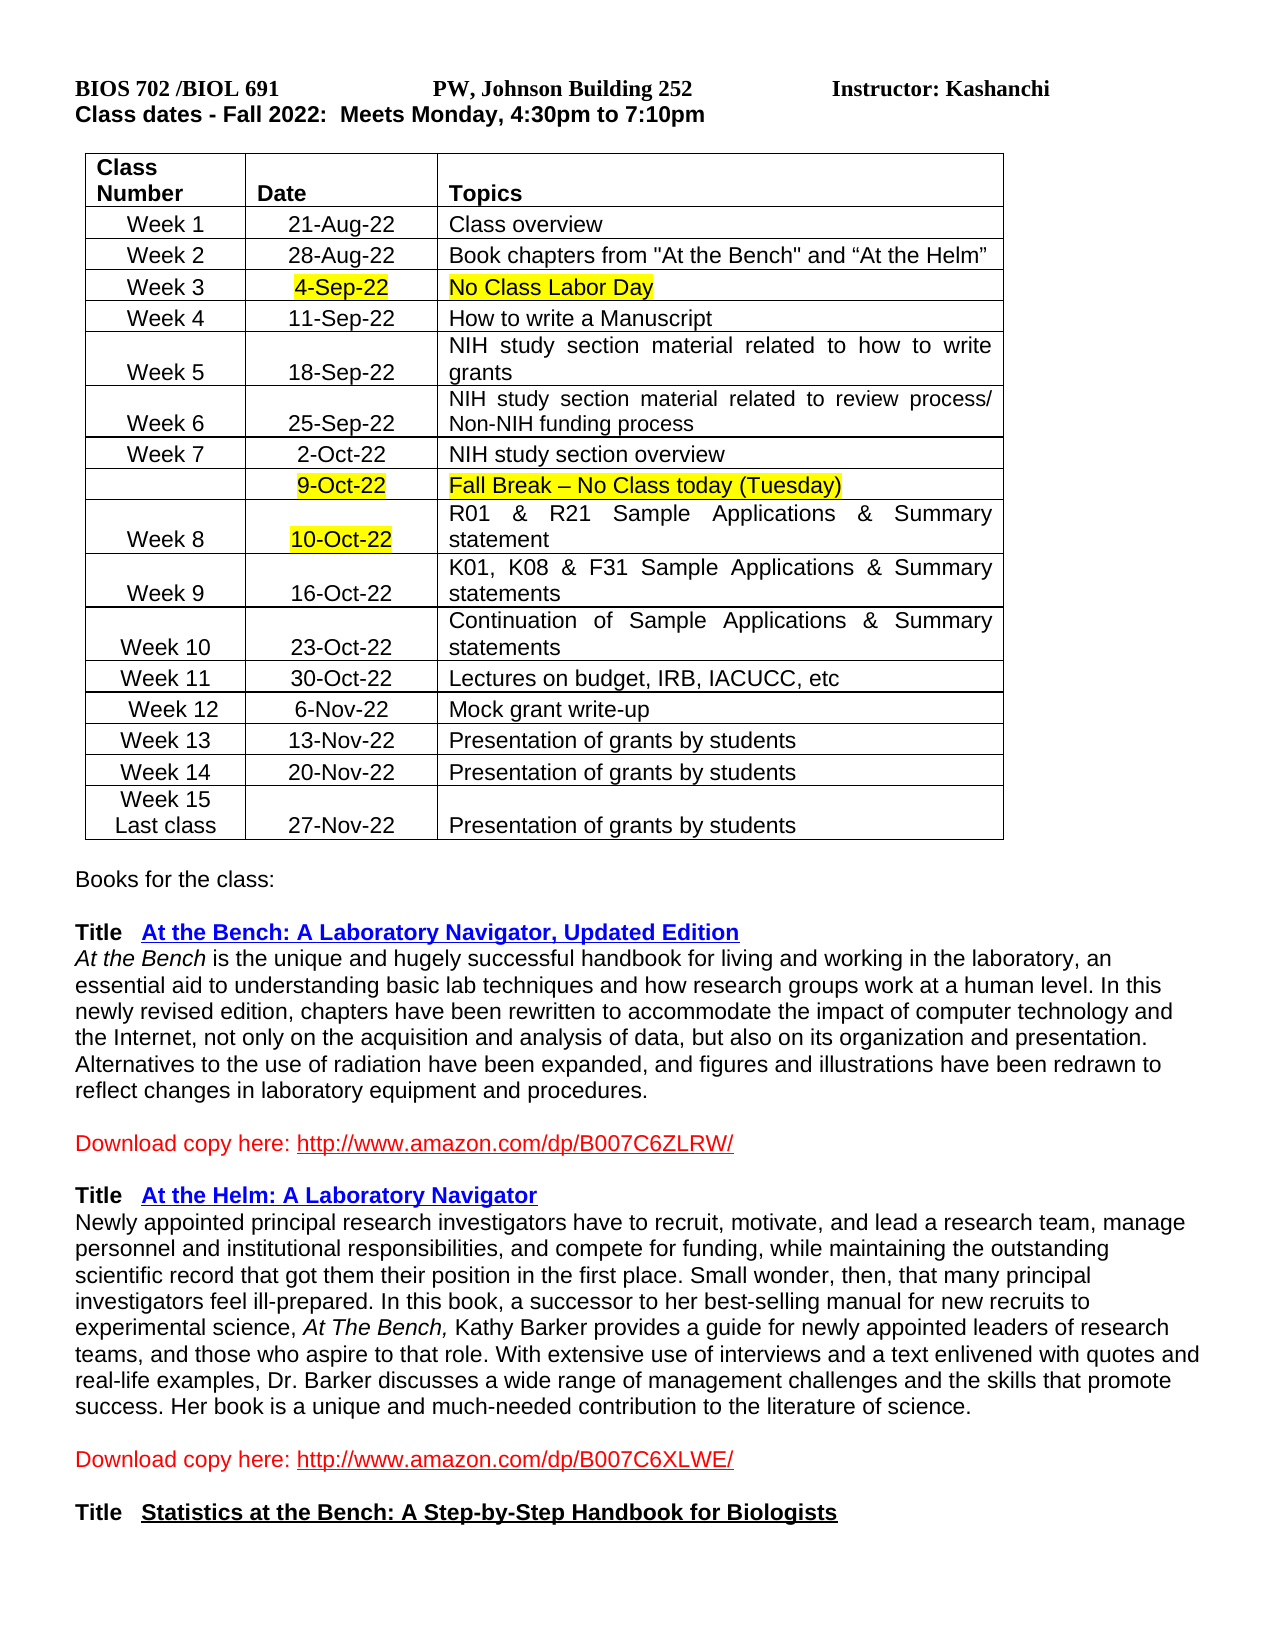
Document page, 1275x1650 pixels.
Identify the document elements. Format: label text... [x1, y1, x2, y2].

table_cell 27-Nov-22 [246, 786, 437, 839]
table_cell Mock grant write-up [438, 693, 1003, 723]
table_cell How to write a Manuscript [438, 301, 1003, 331]
table_cell Presentation of grants by students [438, 724, 1003, 754]
table_cell 9-Oct-22 [246, 469, 437, 499]
table_cell Week 8 [86, 500, 245, 553]
table_cell Week 4 [86, 301, 245, 331]
text Class dates - Fall 2022: Meets Monday, 4:30pm to 7:10pm [75, 101, 1200, 128]
table_cell 21-Aug-22 [246, 207, 437, 237]
table_cell Continuation of Sample Applications & Summary statements [438, 608, 1003, 660]
table_cell Week 13 [86, 724, 245, 754]
table_cell Book chapters from "At the Bench" and “At the Helm” [438, 239, 1003, 269]
text Download copy here: http://www.amazon.com/dp/B007C6ZLRW/ [75, 1130, 1200, 1156]
table_cell Week 7 [86, 438, 245, 468]
table_cell 30-Oct-22 [246, 661, 437, 691]
table_cell 28-Aug-22 [246, 239, 437, 269]
text Title At the Bench: A Laboratory Navigator, Updated Edition [75, 919, 1200, 945]
table_cell Week 15 Last class [86, 786, 245, 839]
table_cell 11-Sep-22 [246, 301, 437, 331]
table_cell Lectures on budget, IRB, IACUCC, etc [438, 661, 1003, 691]
table_cell R01 & R21 Sample Applications & Summary statement [438, 500, 1003, 553]
table_cell Week 9 [86, 554, 245, 606]
table_cell 4-Sep-22 [246, 270, 437, 300]
text At the Bench is the unique and hugely successful handbook for living and working in the laboratory, an essential aid to understanding basic lab techniques and how research groups work at a human level. In this newly revised edition, chapters have been rewritten to accommodate the impact of computer technology and the Internet, not only on the acquisition and analysis of data, but also on its organization and presentation. Alternatives to the use of radiation have been expanded, and figures and illustrations have been redrawn to reflect changes in laboratory equipment and procedures. [75, 945, 1200, 1103]
table_cell NIH study section material related to how to write grants [438, 332, 1003, 385]
table_cell 23-Oct-22 [246, 608, 437, 660]
text Title At the Helm: A Laboratory Navigator [75, 1182, 1200, 1209]
table_cell K01, K08 & F31 Sample Applications & Summary statements [438, 554, 1003, 606]
table_cell 13-Nov-22 [246, 724, 437, 754]
table_cell Week 3 [86, 270, 245, 300]
table_header Topics [438, 154, 1003, 206]
table_header Date [246, 154, 437, 206]
table_header Class Number [86, 154, 245, 206]
table_cell 16-Oct-22 [246, 554, 437, 606]
table_cell Presentation of grants by students [438, 786, 1003, 839]
table_cell Week 11 [86, 661, 245, 691]
text Title Statistics at the Bench: A Step-by-Step Handbook for Biologists [75, 1499, 1200, 1525]
table_cell 6-Nov-22 [246, 693, 437, 723]
table_cell Week 1 [86, 207, 245, 237]
text Books for the class: [75, 866, 1200, 893]
text Newly appointed principal research investigators have to recruit, motivate, and lead a research team, manage personnel and institutional responsibilities, and compete for funding, while maintaining the outstanding scientific record that got them their position in the first place. Small wonder, then, that many principal investigators feel ill-prepared. In this book, a successor to her best-selling manual for new recruits to experimental science, At The Bench, Kathy Barker provides a guide for newly appointed leaders of research teams, and those who aspire to that role. With extensive use of interviews and a text enlivened with quotes and real-life examples, Dr. Barker discusses a wide range of management challenges and the skills that promote success. Her book is a unique and much-needed contribution to the literature of science. [75, 1209, 1200, 1420]
table_cell Class overview [438, 207, 1003, 237]
table_cell 20-Nov-22 [246, 755, 437, 785]
table_cell 18-Sep-22 [246, 332, 437, 385]
table_cell 2-Oct-22 [246, 438, 437, 468]
table_cell Presentation of grants by students [438, 755, 1003, 785]
table_cell Week 5 [86, 332, 245, 385]
table_cell Week 2 [86, 239, 245, 269]
table_cell [86, 469, 245, 499]
table_cell Week 10 [86, 608, 245, 660]
table_cell NIH study section overview [438, 438, 1003, 468]
table_cell 10-Oct-22 [246, 500, 437, 553]
table_cell Week 12 [86, 693, 245, 723]
table_cell Fall Break – No Class today (Tuesday) [438, 469, 1003, 499]
table_cell No Class Labor Day [438, 270, 1003, 300]
table_cell Week 14 [86, 755, 245, 785]
table_cell Week 6 [86, 386, 245, 436]
text Download copy here: http://www.amazon.com/dp/B007C6XLWE/ [75, 1446, 1200, 1472]
table_cell NIH study section material related to review process/ Non-NIH funding process [438, 386, 1003, 436]
table_cell 25-Sep-22 [246, 386, 437, 436]
